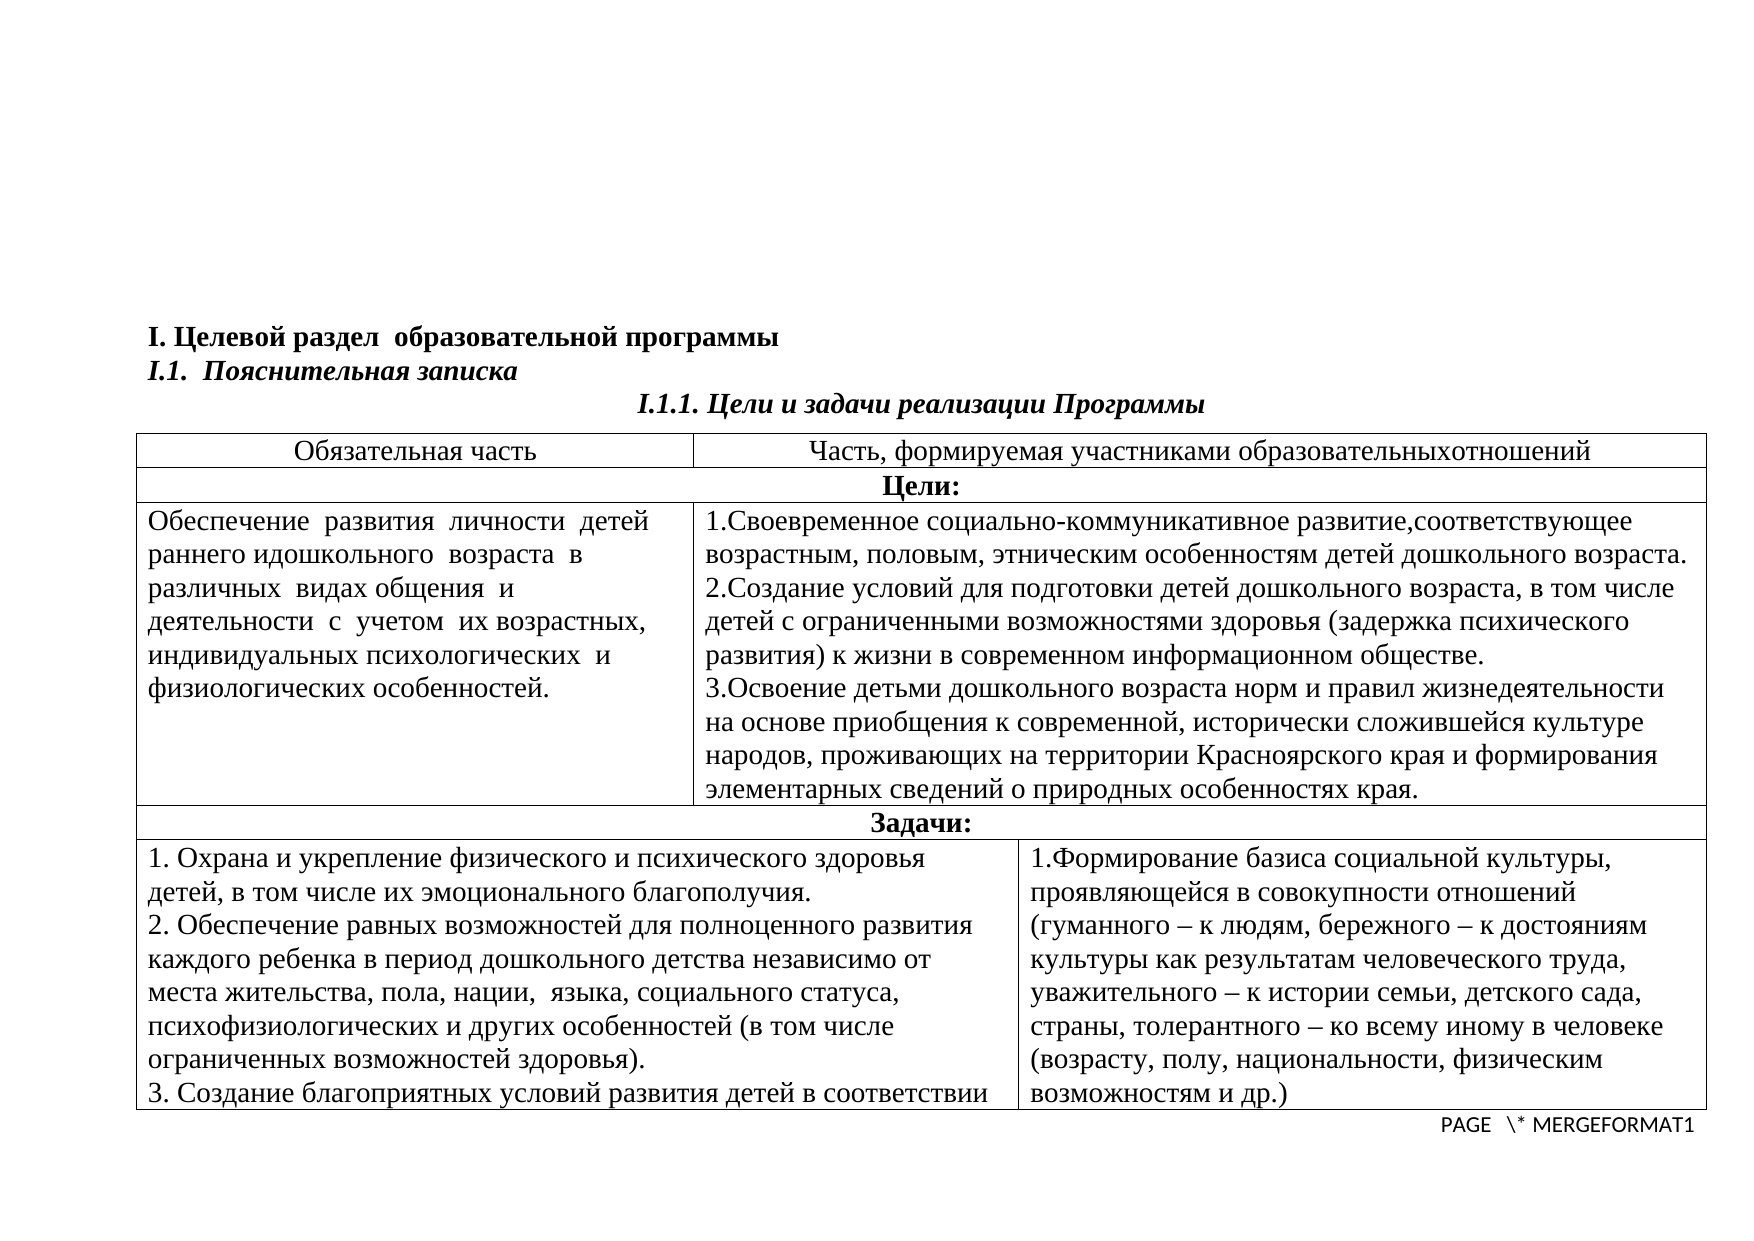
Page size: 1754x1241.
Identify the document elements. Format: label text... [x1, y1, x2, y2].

table_header Часть, формируемая участниками образовательныхотношений [694, 434, 1706, 467]
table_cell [1019, 840, 1706, 1108]
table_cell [137, 840, 1018, 1108]
table_header Обязательная часть [137, 434, 693, 467]
table_cell Цели: [137, 468, 1706, 502]
table_cell 1.Своевременное социально-коммуникативное развитие,соответствующее возрастным, половым, этническим особенностям детей дошкольного возраста. 2.Создание условий для подготовки детей дошкольного возраста, в том числе детей с ограниченными возможностями здоровья (задержка психического развития) к жизни в современном информационном обществе. 3.Освоение детьми дошкольного возраста норм и правил жизнедеятельности на основе приобщения к современной, исторически сложившейся культуре народов, проживающих на территории Красноярского края и формирования элементарных сведений о природных особенностях края. [694, 503, 1706, 804]
table_cell Задачи: [137, 806, 1706, 839]
text I. Целевой раздел образовательной программы [148, 319, 1695, 353]
text I.1. Пояснительная записка [148, 353, 1695, 386]
text I.1.1. Цели и задачи реализации Программы [148, 386, 1695, 420]
table_cell Обеспечение развития личности детей раннего идошкольного возраста в различных видах общения и деятельности с учетом их возрастных, индивидуальных психологических и физиологических особенностей. [137, 503, 693, 804]
